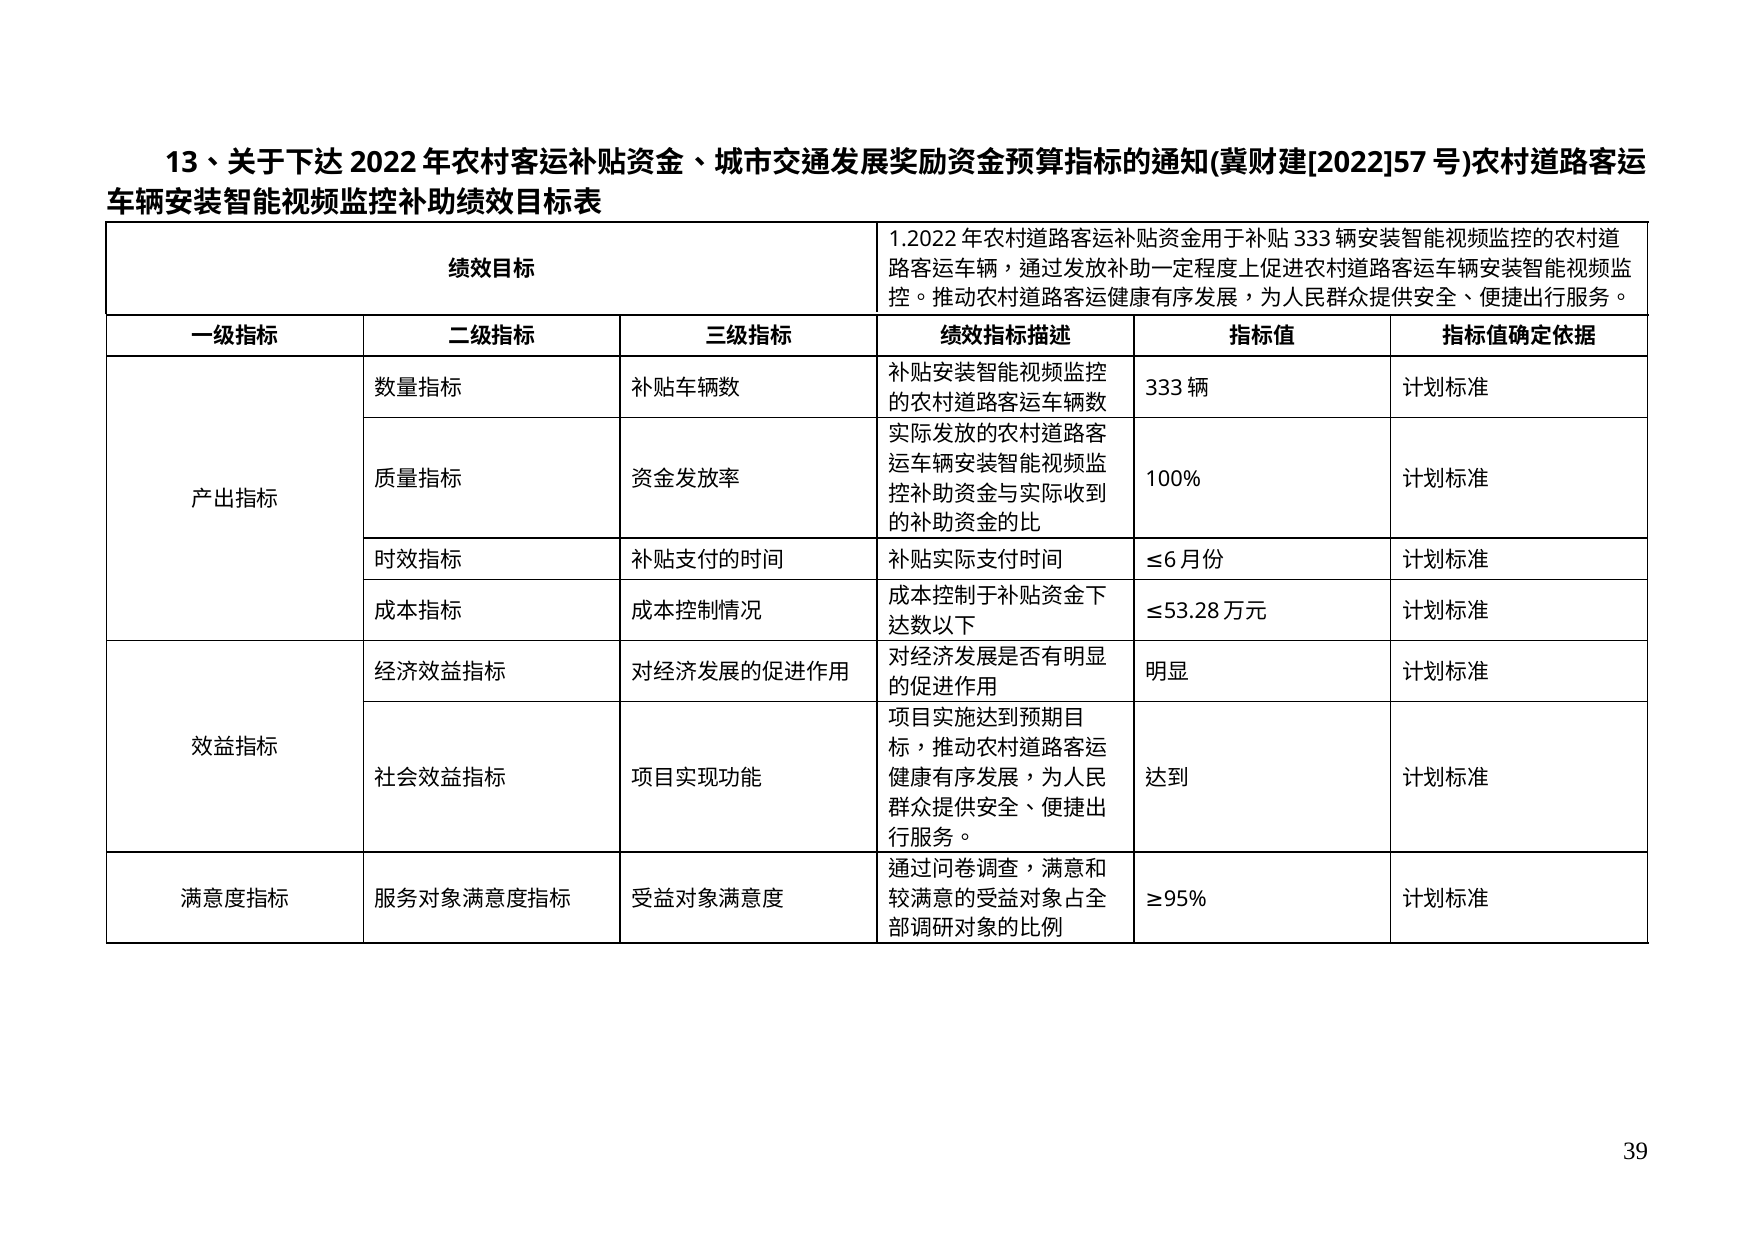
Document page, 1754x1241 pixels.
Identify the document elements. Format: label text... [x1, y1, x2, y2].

table_cell 补贴车辆数 [621, 357, 876, 416]
table_cell 成本指标 [364, 580, 619, 639]
table_cell 产出指标 [107, 357, 363, 639]
table_cell 100% [1135, 418, 1390, 537]
table_header 二级指标 [364, 316, 619, 355]
table_cell 333辆 [1135, 357, 1390, 416]
table_cell 计划标准 [1391, 357, 1647, 416]
table_cell 满意度指标 [107, 853, 363, 942]
table_cell 项目实现功能 [621, 702, 876, 851]
table_cell 达到 [1135, 702, 1390, 851]
table_cell 计划标准 [1391, 641, 1647, 701]
table_cell 项目实施达到预期目标，推动农村道路客运健康有序发展，为人民群众提供安全、便捷出行服务。 [878, 702, 1133, 851]
table_cell 经济效益指标 [364, 641, 619, 701]
table_cell 计划标准 [1391, 418, 1647, 537]
text 13、关于下达2022年农村客运补贴资金、城市交通发展奖励资金预算指标的通知(冀财建[2022]57号)农村道路客运车辆安装智能视频监控补助绩效目标表 [106, 142, 1648, 221]
table_cell 成本控制于补贴资金下达数以下 [878, 580, 1133, 639]
table_cell 补贴实际支付时间 [878, 539, 1133, 578]
table_cell 补贴安装智能视频监控的农村道路客运车辆数 [878, 357, 1133, 416]
table_cell 补贴支付的时间 [621, 539, 876, 578]
table_header 1.2022年农村道路客运补贴资金用于补贴333辆安装智能视频监控的农村道路客运车辆，通过发放补助一定程度上促进农村道路客运车辆安装智能视频监控。推动农村道路客运健康有序发展，为人民群众提供安全、便捷出行服务。 [878, 223, 1647, 312]
table_cell 计划标准 [1391, 580, 1647, 639]
table_cell 资金发放率 [621, 418, 876, 537]
table_cell 质量指标 [364, 418, 619, 537]
table_cell 通过问卷调查，满意和较满意的受益对象占全部调研对象的比例 [878, 853, 1133, 942]
table_cell 时效指标 [364, 539, 619, 578]
table_header 一级指标 [107, 316, 363, 355]
table_cell ≤6月份 [1135, 539, 1390, 578]
table_header 绩效目标 [107, 223, 876, 312]
table_cell ≤53.28万元 [1135, 580, 1390, 639]
table_cell 明显 [1135, 641, 1390, 701]
table_cell 受益对象满意度 [621, 853, 876, 942]
table_cell 服务对象满意度指标 [364, 853, 619, 942]
table_cell 社会效益指标 [364, 702, 619, 851]
table_header 指标值 [1135, 316, 1390, 355]
table_header 三级指标 [621, 316, 876, 355]
table_cell 计划标准 [1391, 539, 1647, 578]
table_cell 实际发放的农村道路客运车辆安装智能视频监控补助资金与实际收到的补助资金的比 [878, 418, 1133, 537]
table_cell 数量指标 [364, 357, 619, 416]
table_cell 效益指标 [107, 641, 363, 851]
table_cell 对经济发展的促进作用 [621, 641, 876, 701]
table_cell 对经济发展是否有明显的促进作用 [878, 641, 1133, 701]
table_header 指标值确定依据 [1391, 316, 1647, 355]
table_cell 计划标准 [1391, 702, 1647, 851]
table_header 绩效指标描述 [878, 316, 1133, 355]
table_cell 计划标准 [1391, 853, 1647, 942]
table_cell ≥95% [1135, 853, 1390, 942]
table_cell 成本控制情况 [621, 580, 876, 639]
